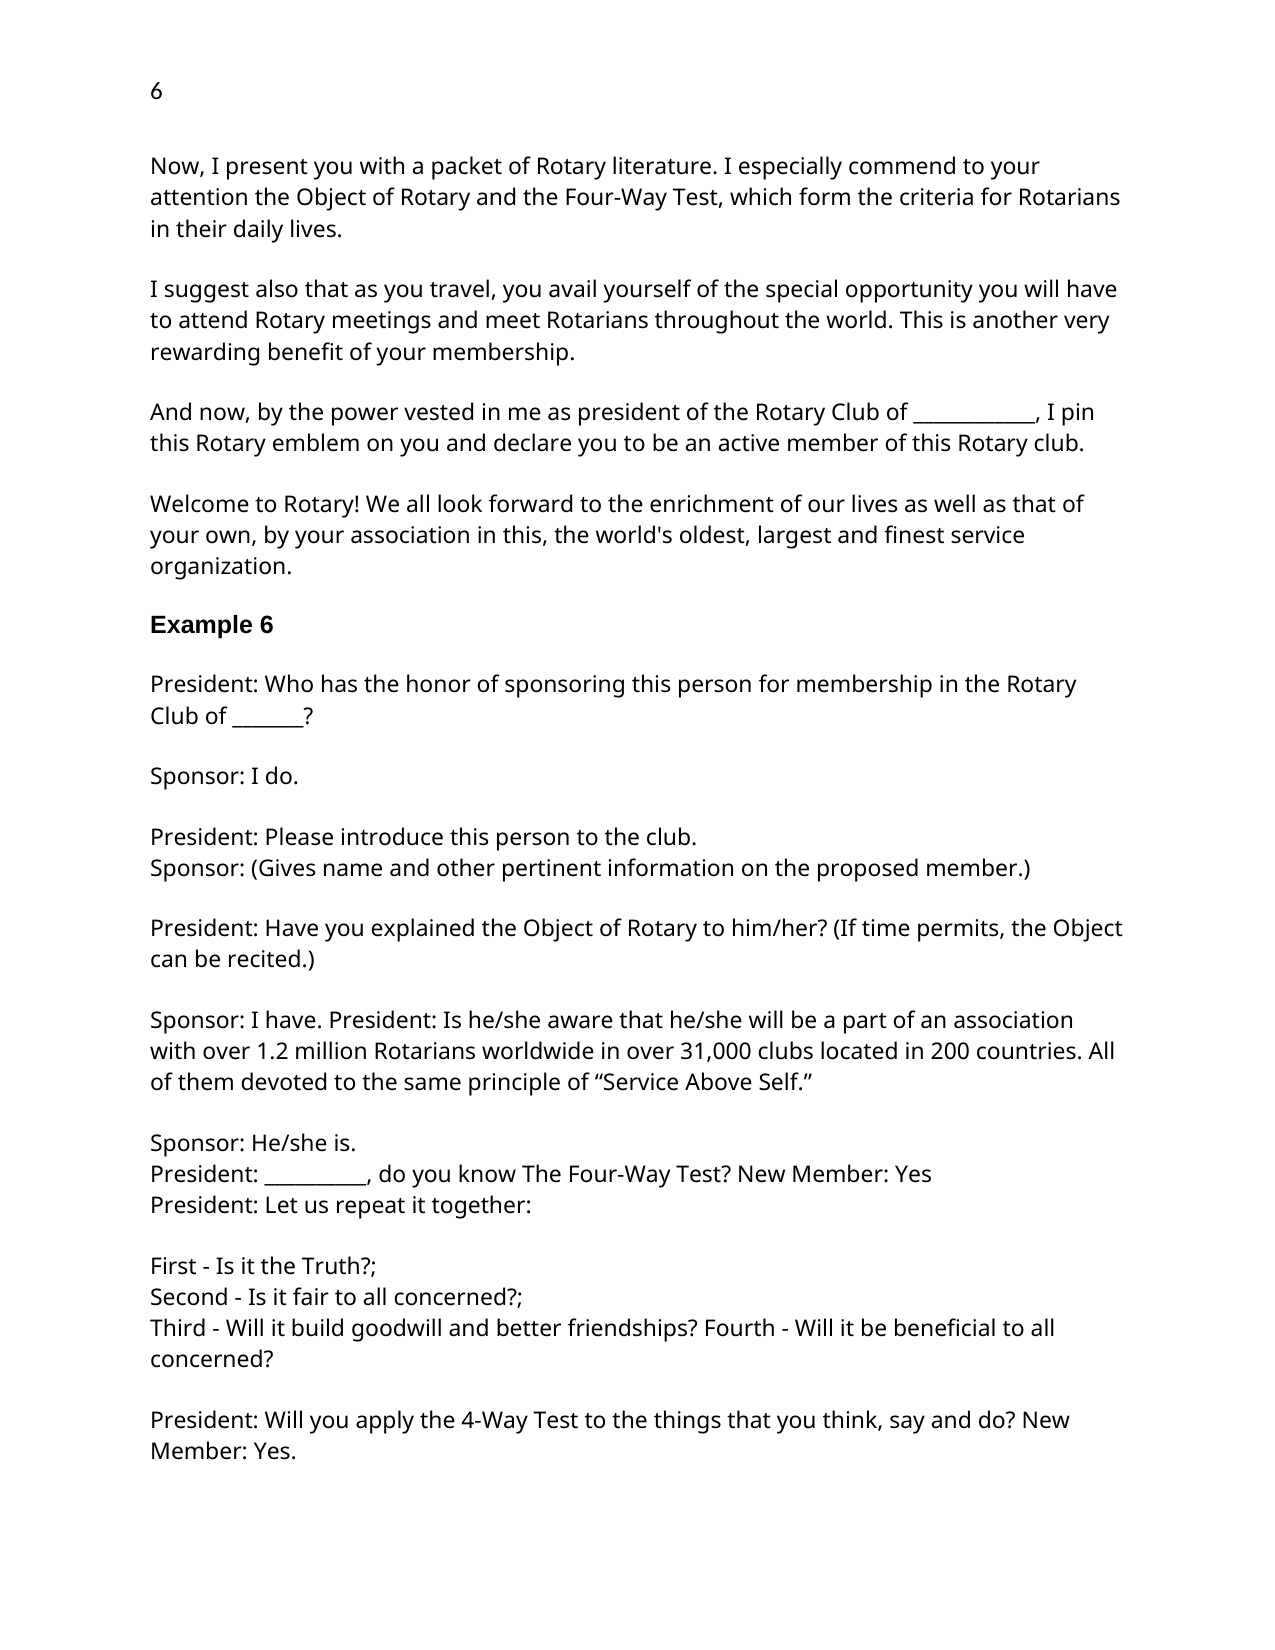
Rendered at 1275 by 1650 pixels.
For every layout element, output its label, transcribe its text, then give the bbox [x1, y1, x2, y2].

text President: Have you explained the Object of Rotary to him/her? (If time permits, the Object can be recited.) [150, 912, 1125, 974]
text Sponsor: I do. [150, 760, 1125, 791]
text President: Please introduce this person to the club. Sponsor: (Gives name and other pertinent information on the proposed member.) [150, 820, 1125, 883]
text Example 6 [150, 610, 1125, 639]
text President: Will you apply the 4-Way Test to the things that you think, say and do? New Member: Yes. [150, 1404, 1125, 1466]
text First - Is it the Truth?; Second - Is it fair to all concerned?; Third - Will it build goodwill and better friendships? Fourth - Will it be beneficial to all concerned? [150, 1249, 1125, 1374]
text Welcome to Rotary! We all look forward to the enrichment of our lives as well as that of your own, by your association in this, the world's oldest, largest and finest service organization. [150, 487, 1125, 581]
text Sponsor: I have. President: Is he/she aware that he/she will be a part of an association with over 1.2 million Rotarians worldwide in over 31,000 clubs located in 200 countries. All of them devoted to the same principle of “Service Above Self.” [150, 1004, 1125, 1097]
text And now, by the power vested in me as president of the Rotary Club of ____________, I pin this Rotary emblem on you and declare you to be an active member of this Rotary club. [150, 396, 1125, 458]
text Sponsor: He/she is. President: __________, do you know The Four-Way Test? New Member: Yes President: Let us repeat it together: [150, 1127, 1125, 1220]
text President: Who has the honor of sponsoring this person for membership in the Rotary Club of _______? [150, 668, 1125, 731]
text Now, I present you with a packet of Rotary literature. I especially commend to your attention the Object of Rotary and the Four-Way Test, which form the criteria for Rotarians in their daily lives. [150, 150, 1125, 244]
text I suggest also that as you travel, you avail yourself of the special opportunity you will have to attend Rotary meetings and meet Rotarians throughout the world. This is another very rewarding benefit of your membership. [150, 273, 1125, 367]
